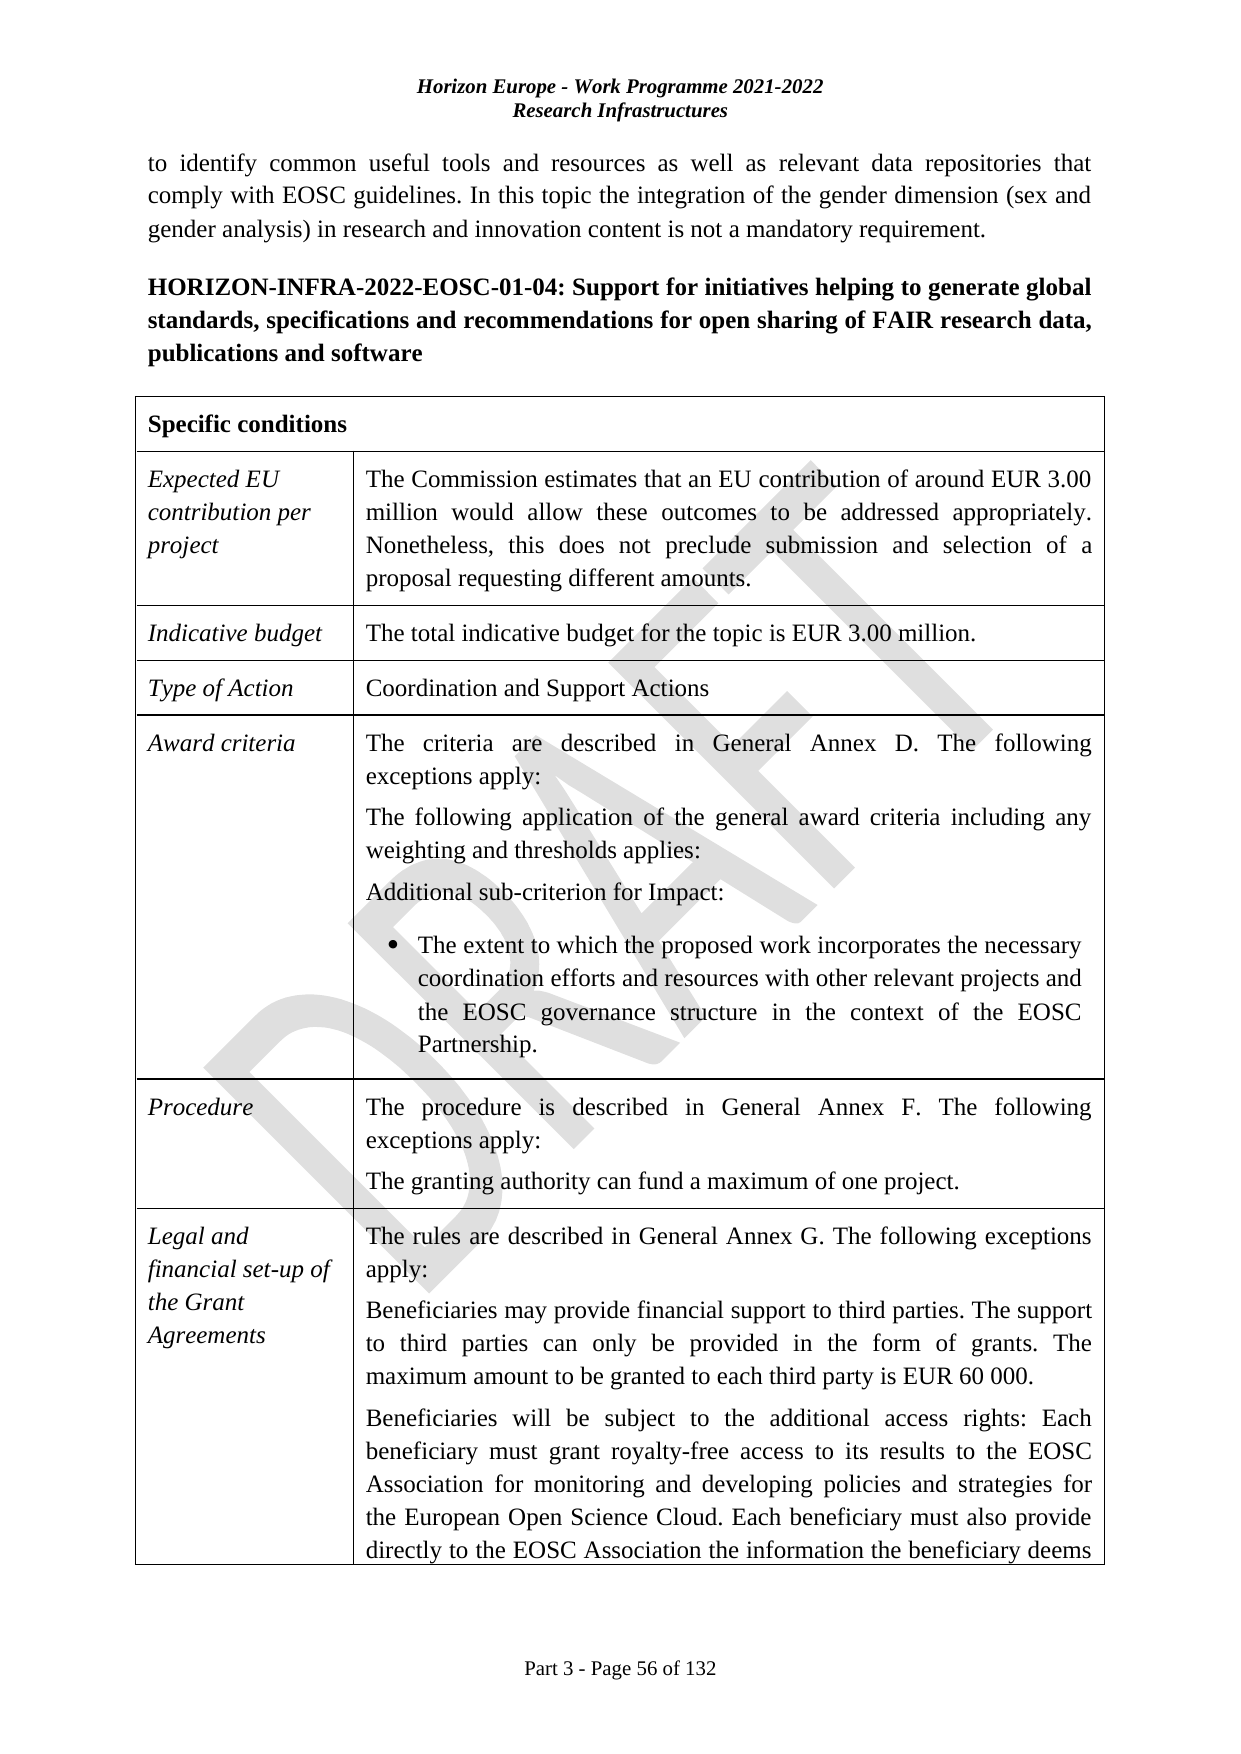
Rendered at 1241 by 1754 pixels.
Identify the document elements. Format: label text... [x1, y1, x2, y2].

table_header Specific conditions [136, 397, 1104, 451]
table_cell Expected EU contribution per project [136, 452, 353, 604]
table_cell The procedure is described in General Annex F. The following exceptions apply: The granting authority can fund a maximum of one project. [354, 1080, 1104, 1207]
subtitle HORIZON-INFRA-2022-EOSC-01-04: Support for initiatives helping to generate global standards, specifications and recommendations for open sharing of FAIR research data, publications and software [148, 272, 1093, 366]
table_cell The total indicative budget for the topic is EUR 3.00 million. [354, 606, 1104, 659]
table_cell Indicative budget [136, 606, 353, 659]
table_cell Type of Action [136, 661, 353, 714]
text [148, 148, 1093, 242]
table_cell Coordination and Support Actions [354, 661, 1104, 714]
table_cell Award criteria [136, 715, 353, 1078]
table_cell The criteria are described in General Annex D. The following exceptions apply: The following application of the general award criteria including any weighting and thresholds applies: Additional sub-criterion for Impact: The extent to which the proposed work incorporates the necessary coordination efforts and resources with other relevant projects and the EOSC governance structure in the context of the EOSC Partnership. [354, 716, 1104, 1078]
table_cell Procedure [136, 1079, 353, 1207]
table_cell The Commission estimates that an EU contribution of around EUR 3.00 million would allow these outcomes to be addressed appropriately. Nonetheless, this does not preclude submission and selection of a proposal requesting different amounts. [354, 452, 1104, 604]
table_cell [354, 1209, 1104, 1564]
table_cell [136, 1209, 353, 1564]
